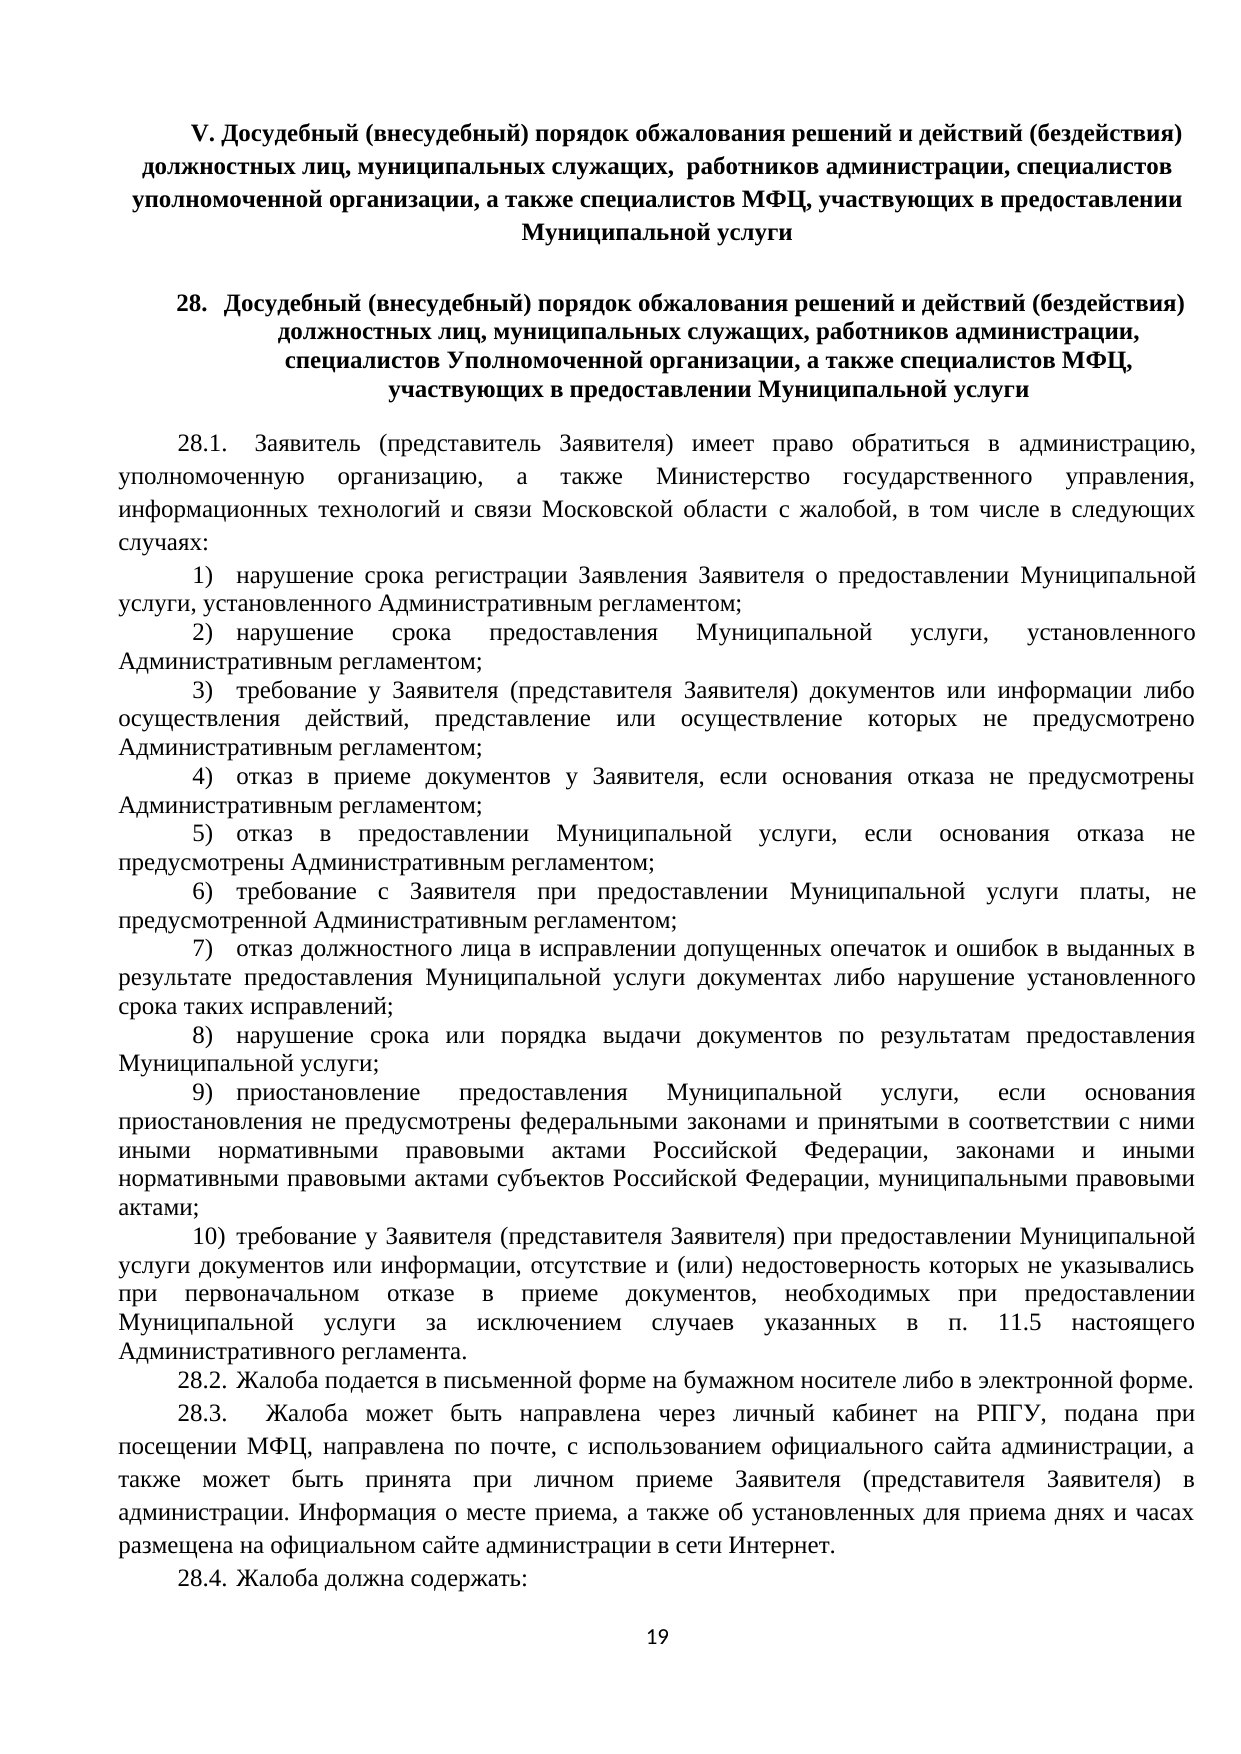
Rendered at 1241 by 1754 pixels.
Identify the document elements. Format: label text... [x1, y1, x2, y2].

list Заявитель (представитель Заявителя) имеет право обратиться в администрацию, уполномоченную организацию, а также Министерство государственного управления, информационных технологий и связи Московской области с жалобой, в том числе в следующих случаях: [118, 428, 1196, 556]
list Жалоба подается в письменной форме на бумажном носителе либо в электронной форме. [118, 1365, 1196, 1393]
text требование у Заявителя (представителя Заявителя) документов или информации либо осуществления действий, представление или осуществление которых не предусмотрено Административным регламентом; [118, 675, 1196, 761]
list Досудебный (внесудебный) порядок обжалования решений и действий (бездействия) должностных лиц, муниципальных служащих, работников администрации, специалистов Уполномоченной организации, а также специалистов МФЦ, участвующих в предоставлении Муниципальной услуги [165, 288, 1196, 403]
text отказ в приеме документов у Заявителя, если основания отказа не предусмотрены Административным регламентом; [118, 761, 1196, 818]
text V. Досудебный (внесудебный) порядок обжалования решений и действий (бездействия) должностных лиц, муниципальных служащих, работников администрации, специалистов уполномоченной организации, а также специалистов МФЦ, участвующих в предоставлении Муниципальной услуги [118, 118, 1196, 246]
text приостановление предоставления Муниципальной услуги, если основания приостановления не предусмотрены федеральными законами и принятыми в соответствии с ними иными нормативными правовыми актами Российской Федерации, законами и иными нормативными правовыми актами субъектов Российской Федерации, муниципальными правовыми актами; [118, 1077, 1196, 1221]
list нарушение срока регистрации Заявления Заявителя о предоставлении Муниципальной услуги, установленного Административным регламентом; [118, 560, 1196, 617]
text отказ в предоставлении Муниципальной услуги, если основания отказа не предусмотрены Административным регламентом; [118, 818, 1196, 876]
list Жалоба может быть направлена через личный кабинет на РПГУ, подана при посещении МФЦ, направлена по почте, с использованием официального сайта администрации, а также может быть принята при личном приеме Заявителя (представителя Заявителя) в администрации. Информация о месте приема, а также об установленных для приема днях и часах размещена на официальном сайте администрации в сети Интернет. [118, 1398, 1196, 1559]
text нарушение срока или порядка выдачи документов по результатам предоставления Муниципальной услуги; [118, 1020, 1196, 1077]
list Жалоба должна содержать: [118, 1563, 1196, 1592]
text требование с Заявителя при предоставлении Муниципальной услуги платы, не предусмотренной Административным регламентом; [118, 876, 1196, 933]
text отказ должностного лица в исправлении допущенных опечаток и ошибок в выданных в результате предоставления Муниципальной услуги документах либо нарушение установленного срока таких исправлений; [118, 933, 1196, 1020]
text нарушение срока предоставления Муниципальной услуги, установленного Административным регламентом; [118, 617, 1196, 675]
text требование у Заявителя (представителя Заявителя) при предоставлении Муниципальной услуги документов или информации, отсутствие и (или) недостоверность которых не указывались при первоначальном отказе в приеме документов, необходимых при предоставлении Муниципальной услуги за исключением случаев указанных в п. 11.5 настоящего Административного регламента. [118, 1221, 1196, 1365]
